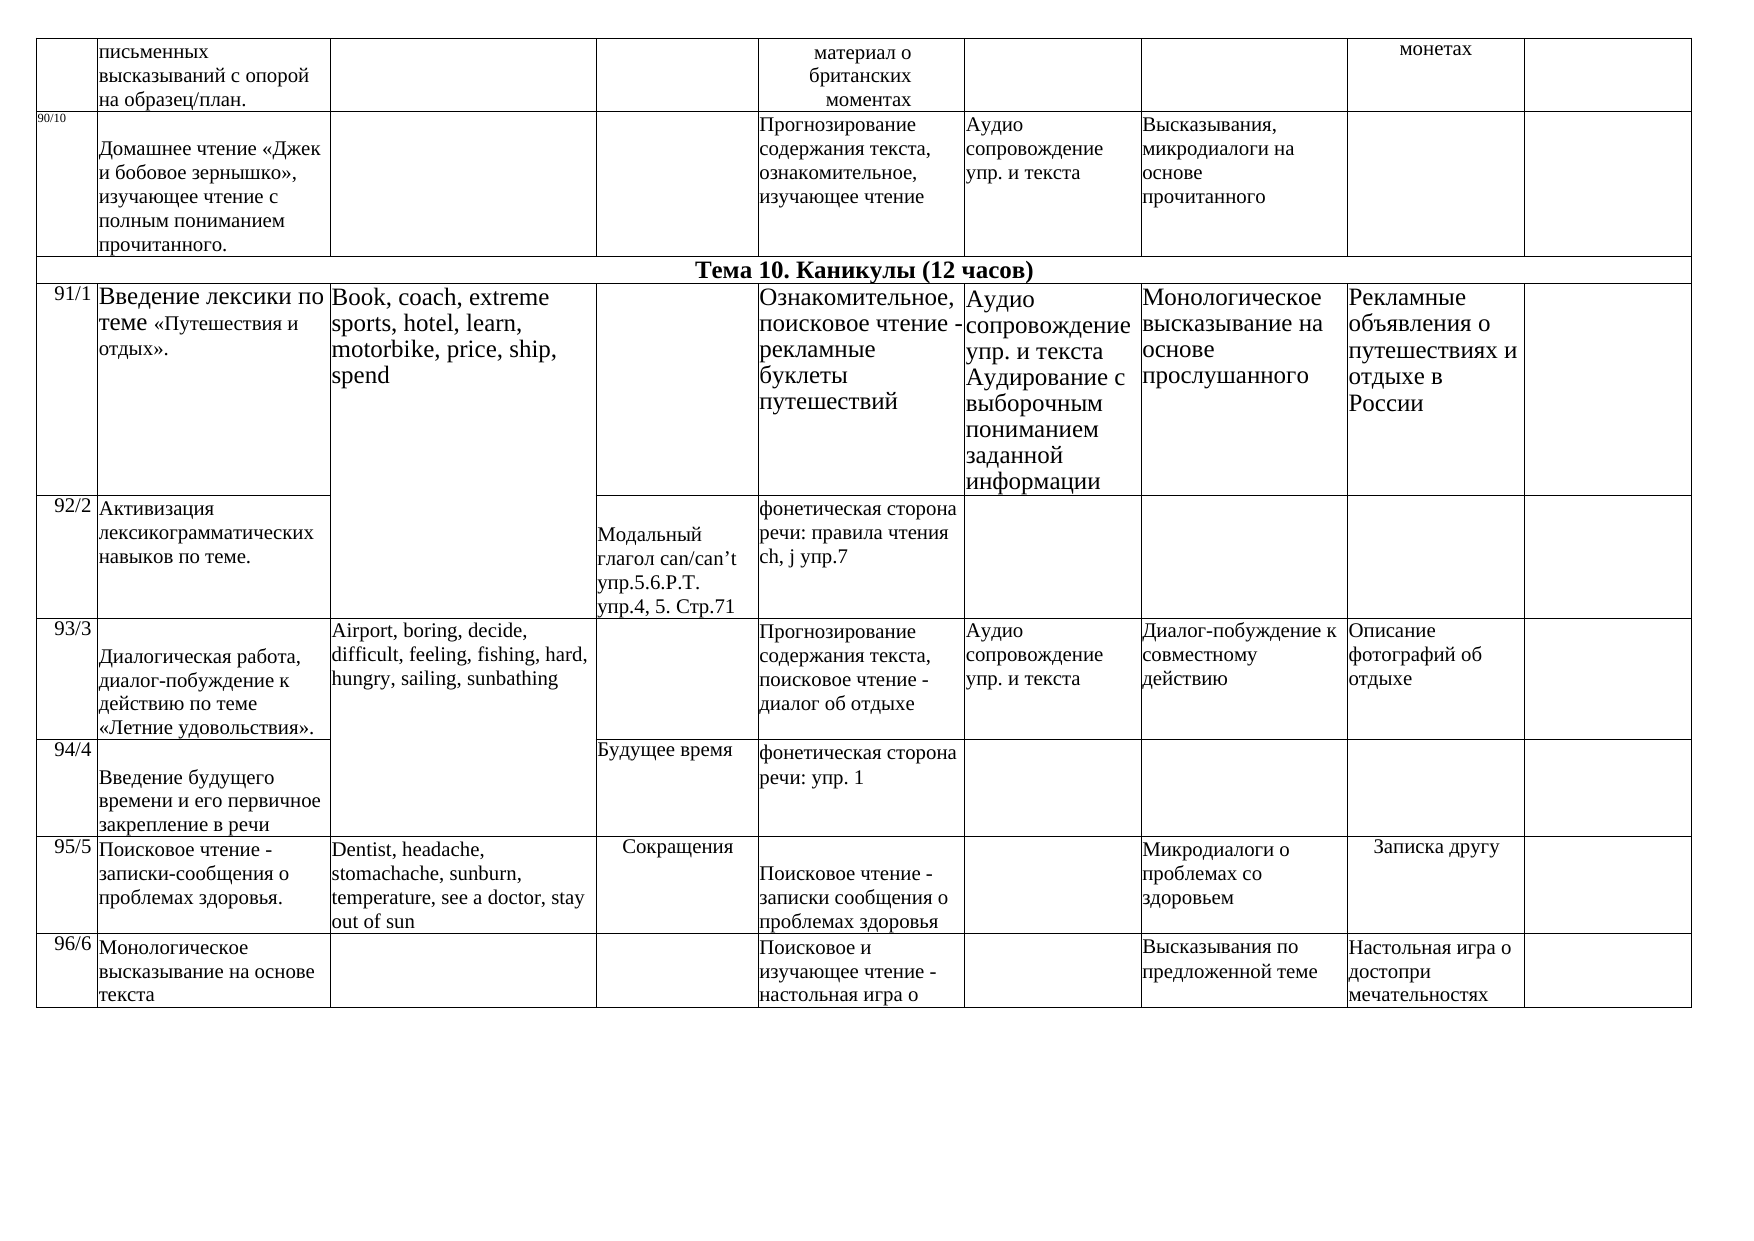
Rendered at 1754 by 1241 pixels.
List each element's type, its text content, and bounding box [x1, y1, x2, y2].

table_cell Диалог-побуждение к совместному действию [1142, 619, 1347, 739]
table_cell 91/1 [37, 284, 97, 495]
table_cell [1525, 496, 1691, 618]
table_cell [965, 740, 1141, 836]
table_cell [597, 934, 758, 1007]
table_cell Диалогическая работа, диалог-побуждение к действию по теме «Летние удовольствия». [98, 619, 330, 739]
table_cell 90/10 [37, 112, 97, 256]
table_cell фонетическая сторона речи: упр. 1 [759, 740, 964, 836]
table_cell [1142, 496, 1347, 618]
table_cell Домашнее чтение «Джек и бобовое зернышко», изучающее чтение с полным пониманием прочитанного. [98, 112, 330, 256]
table_cell Рекламные объявления о путешествиях и отдыхе в России [1348, 284, 1524, 495]
table_cell [597, 112, 758, 256]
table_cell [1525, 112, 1691, 256]
table_cell Микродиалоги о проблемах со здоровьем [1142, 837, 1347, 933]
table_cell Аудио сопровождение упр. и текста Аудирование с выборочным пониманием заданной информации [965, 284, 1141, 495]
table_cell Аудио сопровождение упр. и текста [965, 619, 1141, 739]
table_cell Ознакомительное, поисковое чтение - рекламные буклеты путешествий [759, 284, 964, 495]
table_cell Модальный глагол can/can’t упр.5.6.Р.Т. упр.4, 5. Стр.71 [597, 496, 758, 618]
table_cell [1525, 837, 1691, 933]
table_cell [965, 496, 1141, 618]
table_cell [331, 112, 596, 256]
table_cell [1525, 740, 1691, 836]
table_cell Монологическое высказывание на основе текста [98, 934, 330, 1007]
table_cell Высказывания по предложенной теме [1142, 934, 1347, 1007]
table_cell Поисковое и изучающее чтение - настольная игра о [759, 934, 964, 1007]
table_cell фонетическая сторона речи: правила чтения ch, j упр.7 [759, 496, 964, 618]
table_cell Book, coach, extreme sports, hotel, learn, motorbike, price, ship, spend [331, 284, 596, 618]
table_header письменных высказываний с опорой на образец/план. [98, 39, 330, 111]
table_cell [597, 619, 758, 739]
table_cell [965, 934, 1141, 1007]
table_cell 94/4 [37, 740, 97, 836]
table_cell [1142, 740, 1347, 836]
table_cell Поисковое чтение - записки-сообщения о проблемах здоровья. [98, 837, 330, 933]
table_cell 96/6 [37, 934, 97, 1007]
table_cell Описание фотографий об отдыхе [1348, 619, 1524, 739]
table_header [597, 39, 758, 111]
table_header материал о британских моментах [759, 39, 964, 111]
table_cell Прогнозирование содержания текста, ознакомительное, изучающее чтение [759, 112, 964, 256]
table_header [331, 39, 596, 111]
table_cell Будущее время [597, 740, 758, 836]
table_header [37, 39, 97, 111]
table_cell Высказывания, микродиалоги на основе прочитанного [1142, 112, 1347, 256]
table_cell [1348, 740, 1524, 836]
table_cell 92/2 [37, 496, 97, 618]
table_cell 93/3 [37, 619, 97, 739]
table_cell Прогнозирование содержания текста, поисковое чтение - диалог об отдыхе [759, 619, 964, 739]
table_cell Настольная игра о достопри мечательностях [1348, 934, 1524, 1007]
table_cell 95/5 [37, 837, 97, 933]
table_header монетах [1348, 39, 1524, 111]
table_cell [1525, 284, 1691, 495]
table_cell Аудио сопровождение упр. и текста [965, 112, 1141, 256]
table_cell Тема 10. Каникулы (12 часов) [37, 257, 1691, 283]
table_cell [1525, 619, 1691, 739]
table_cell [965, 837, 1141, 933]
table_cell [1348, 496, 1524, 618]
table_cell Сокращения [597, 837, 758, 933]
table_cell Активизация лексикограмматических навыков по теме. [98, 496, 330, 618]
table_cell Монологическое высказывание на основе прослушанного [1142, 284, 1347, 495]
table_cell Airport, boring, decide, difficult, feeling, fishing, hard, hungry, sailing, sunbathing [331, 619, 596, 836]
table_cell [597, 284, 758, 495]
table_cell Dentist, headache, stomachache, sunburn, temperature, see a doctor, stay out of sun [331, 837, 596, 933]
table_header [1525, 39, 1691, 111]
table_cell Введение лексики по теме «Путешествия и отдых». [98, 284, 330, 495]
table_header [1142, 39, 1347, 111]
table_header [965, 39, 1141, 111]
table_cell [1348, 112, 1524, 256]
table_cell [331, 934, 596, 1007]
table_cell Поисковое чтение - записки сообщения о проблемах здоровья [759, 837, 964, 933]
table_cell Записка другу [1348, 837, 1524, 933]
table_cell Введение будущего времени и его первичное закрепление в речи [98, 740, 330, 836]
table_cell [1525, 934, 1691, 1007]
